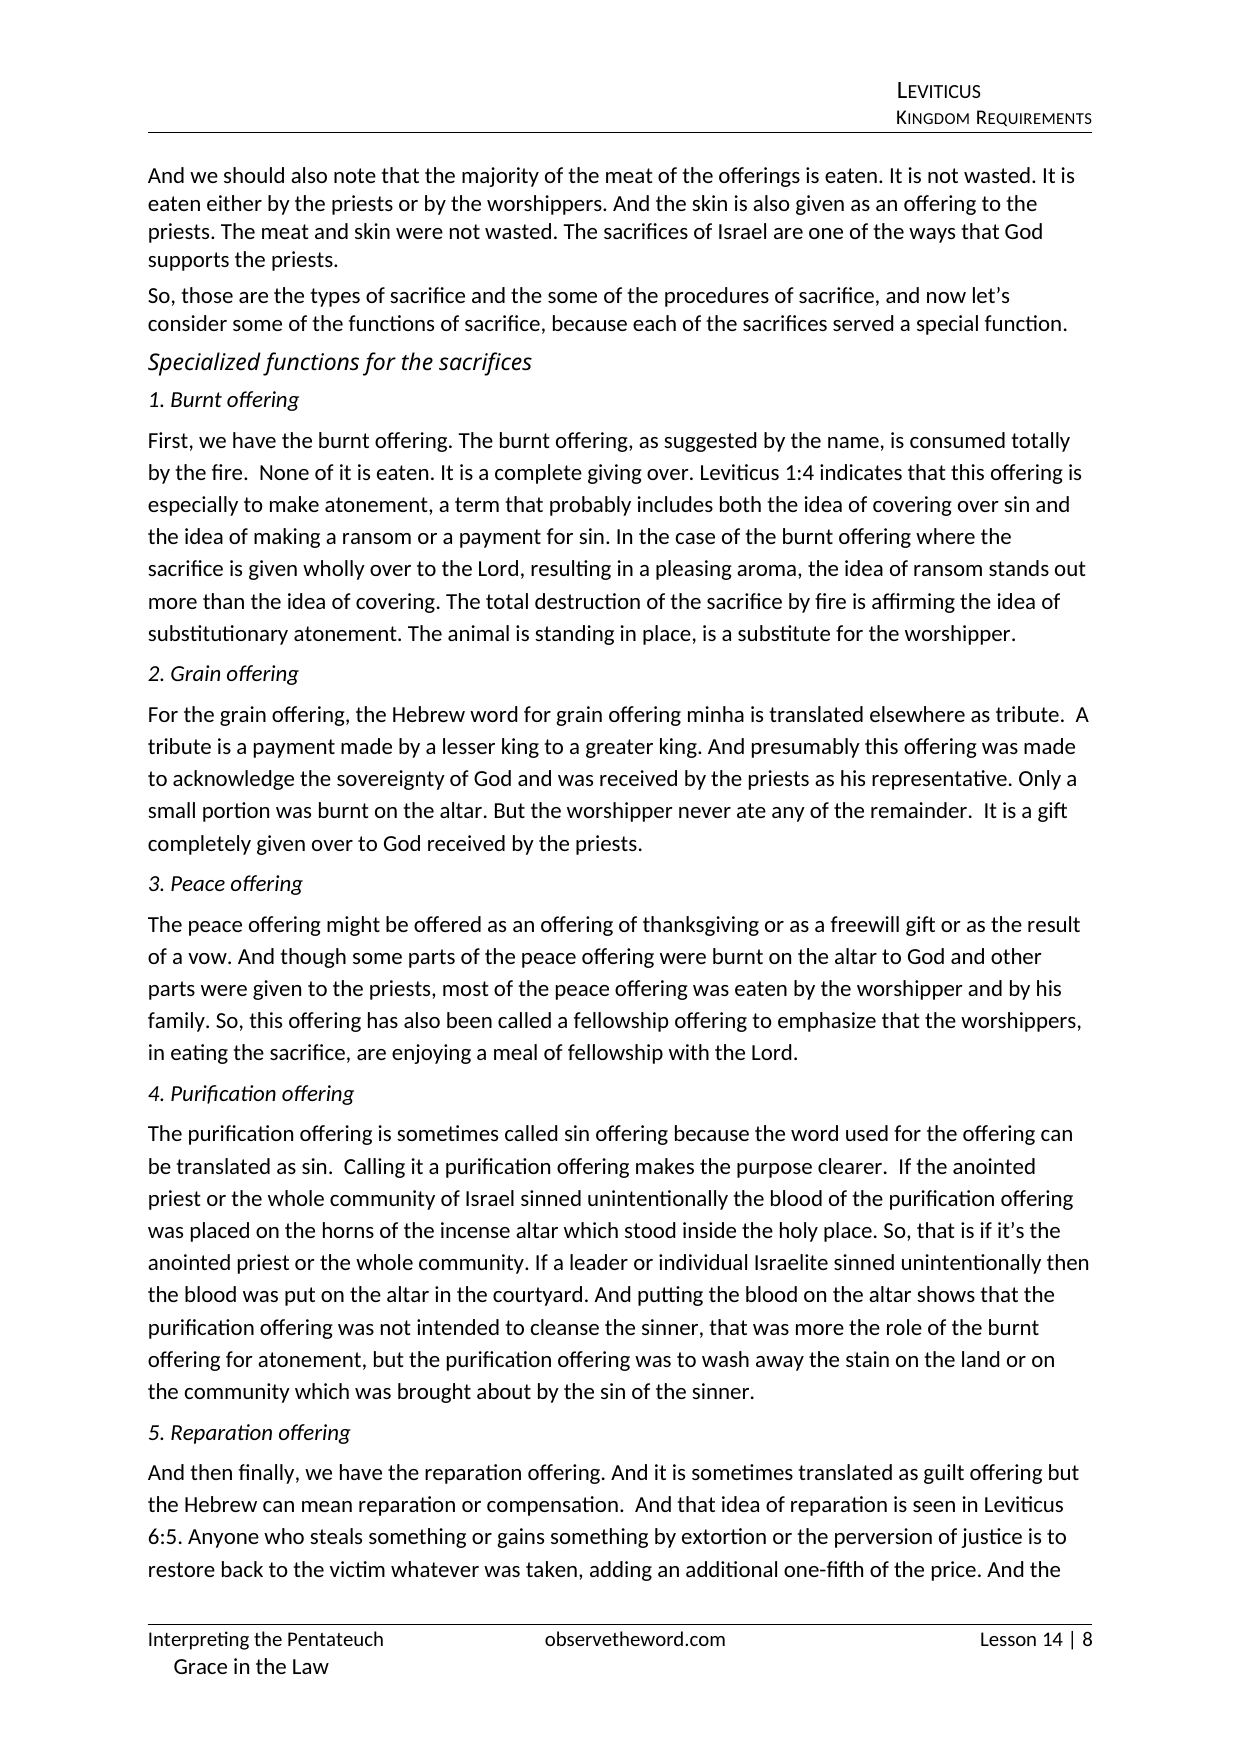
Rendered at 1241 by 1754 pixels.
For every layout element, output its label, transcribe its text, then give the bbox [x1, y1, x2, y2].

text The peace offering might be offered as an offering of thanksgiving or as a freewill gift or as the result of a vow. And though some parts of the peace offering were burnt on the altar to God and other parts were given to the priests, most of the peace offering was eaten by the worshipper and by his family. So, this offering has also been called a fellowship offering to emphasize that the worshippers, in eating the sacrifice, are enjoying a meal of fellowship with the Lord. [148, 910, 1092, 1067]
text 1. Burnt offering [148, 385, 1092, 413]
text 4. Purification offering [148, 1079, 1092, 1107]
text 5. Reparation offering [148, 1418, 1092, 1446]
text The purification offering is sometimes called sin offering because the word used for the offering can be translated as sin. Calling it a purification offering makes the purpose clearer. If the anointed priest or the whole community of Israel sinned unintentionally the blood of the purification offering was placed on the horns of the incense altar which stood inside the holy place. So, that is if it’s the anointed priest or the whole community. If a leader or individual Israelite sinned unintentionally then the blood was put on the altar in the courtyard. And putting the blood on the altar shows that the purification offering was not intended to cleanse the sinner, that was more the role of the burnt offering for atonement, but the purification offering was to wash away the stain on the land or on the community which was brought about by the sin of the sinner. [148, 1119, 1092, 1405]
text First, we have the burnt offering. The burnt offering, as suggested by the name, is consumed totally by the fire. None of it is eaten. It is a complete giving over. Leviticus 1:4 indicates that this offering is especially to make atonement, a term that probably includes both the idea of covering over sin and the idea of making a ransom or a payment for sin. In the case of the burnt offering where the sacrifice is given wholly over to the Lord, resulting in a pleasing aroma, the idea of ransom stands out more than the idea of covering. The total destruction of the sacrifice by fire is affirming the idea of substitutionary atonement. The animal is standing in place, is a substitute for the worshipper. [148, 426, 1092, 647]
subtitle Specialized functions for the sacrifices [148, 346, 1092, 377]
text For the grain offering, the Hebrew word for grain offering minha is translated elsewhere as tribute. A tribute is a payment made by a lesser king to a greater king. And presumably this offering was made to acknowledge the sovereignty of God and was received by the priests as his representative. Only a small portion was burnt on the altar. But the worshipper never ate any of the remainder. It is a gift completely given over to God received by the priests. [148, 700, 1092, 857]
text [148, 1458, 1092, 1583]
text 2. Grain offering [148, 659, 1092, 687]
text 3. Peace offering [148, 869, 1092, 897]
text So, those are the types of sacrifice and the some of the procedures of sacrifice, and now let’s consider some of the functions of sacrifice, because each of the sacrifices served a special function. [148, 281, 1092, 337]
text And we should also note that the majority of the meat of the offerings is eaten. It is not wasted. It is eaten either by the priests or by the worshippers. And the skin is also given as an offering to the priests. The meat and skin were not wasted. The sacrifices of Israel are one of the ways that God supports the priests. [148, 161, 1092, 273]
